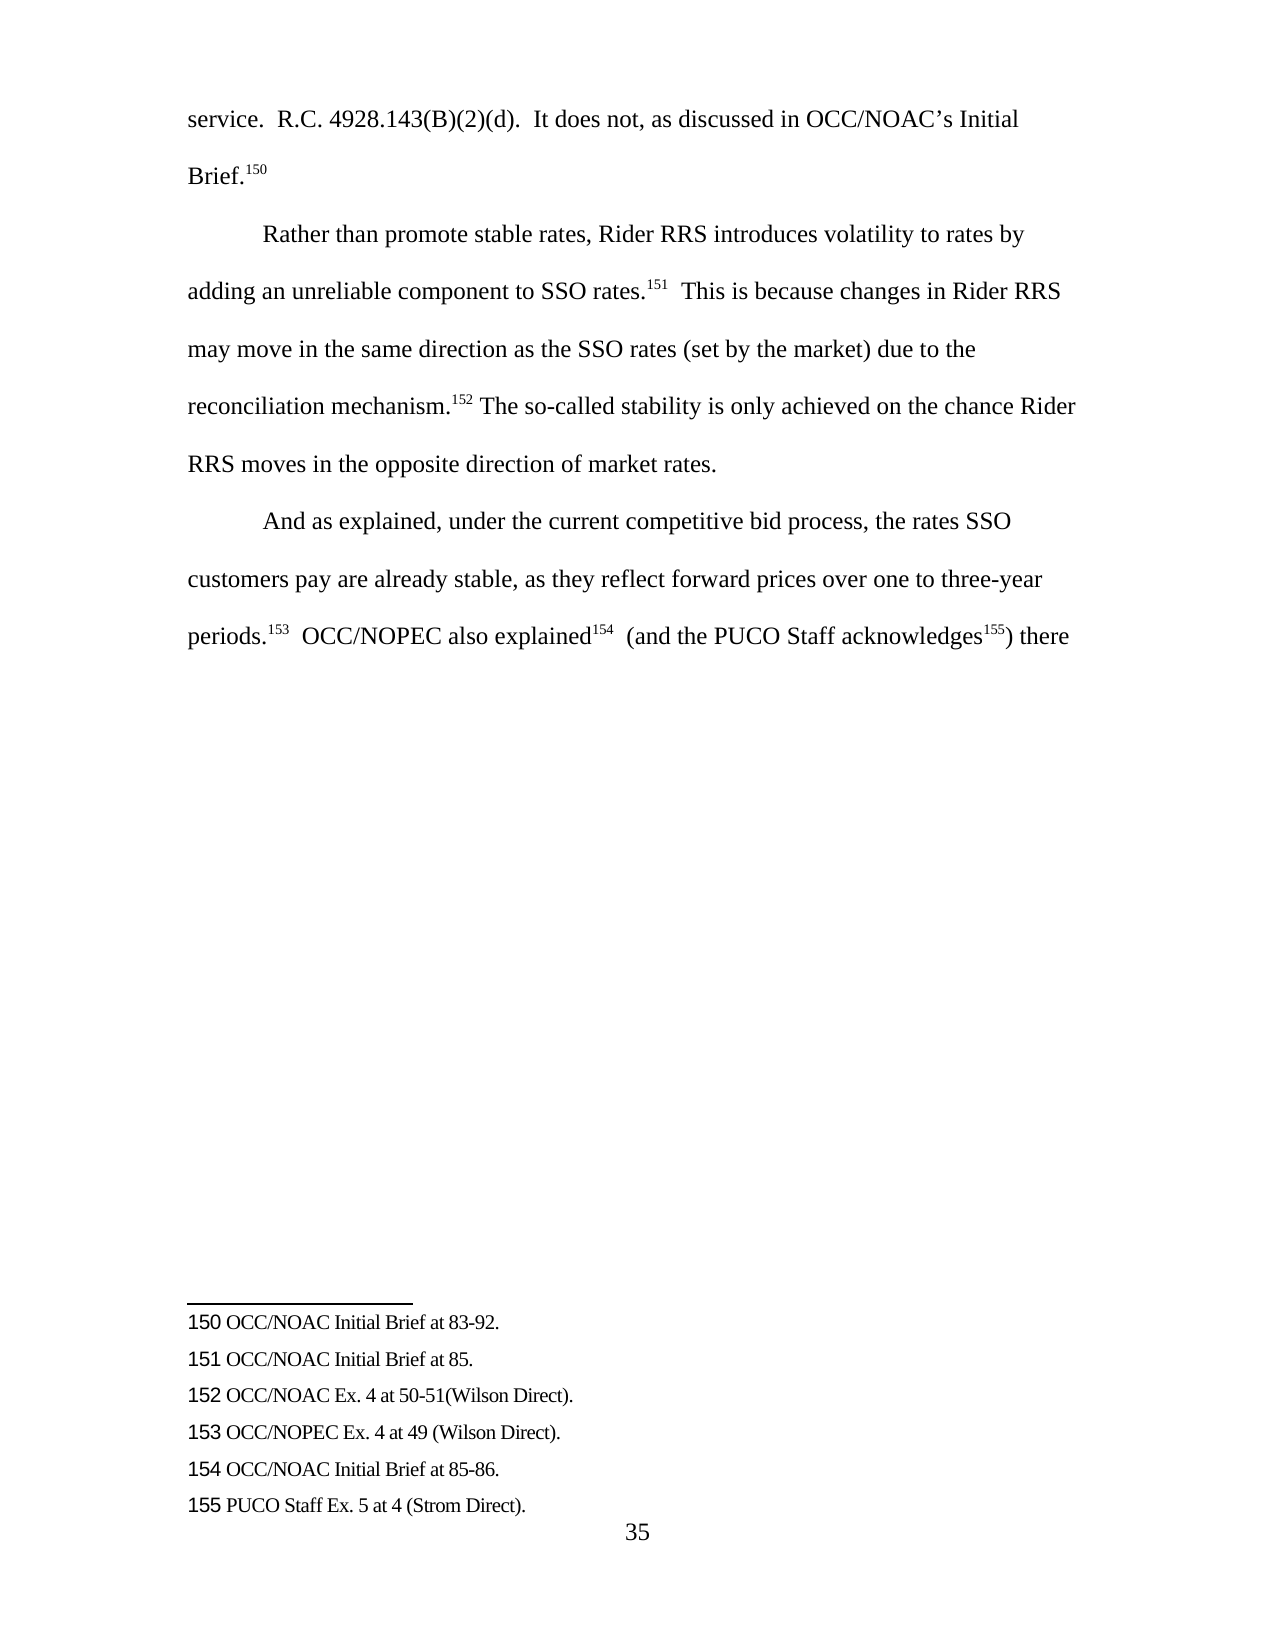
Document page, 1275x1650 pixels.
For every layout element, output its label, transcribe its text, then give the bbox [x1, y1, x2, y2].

text Rather than promote stable rates, Rider RRS introduces volatility to rates by adding an unreliable component to SSO rates. This is because changes in Rider RRS may move in the same direction as the SSO rates (set by the market) due to the reconciliation mechanism. The so-called stability is only achieved on the chance Rider RRS moves in the opposite direction of market rates. [187, 219, 1087, 477]
text And as explained, under the current competitive bid process, the rates SSO customers pay are already stable, as they reflect forward prices over one to three-year periods. OCC/NOPEC also explained (and the PUCO Staff acknowledges) there [187, 506, 1087, 650]
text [187, 104, 1087, 190]
